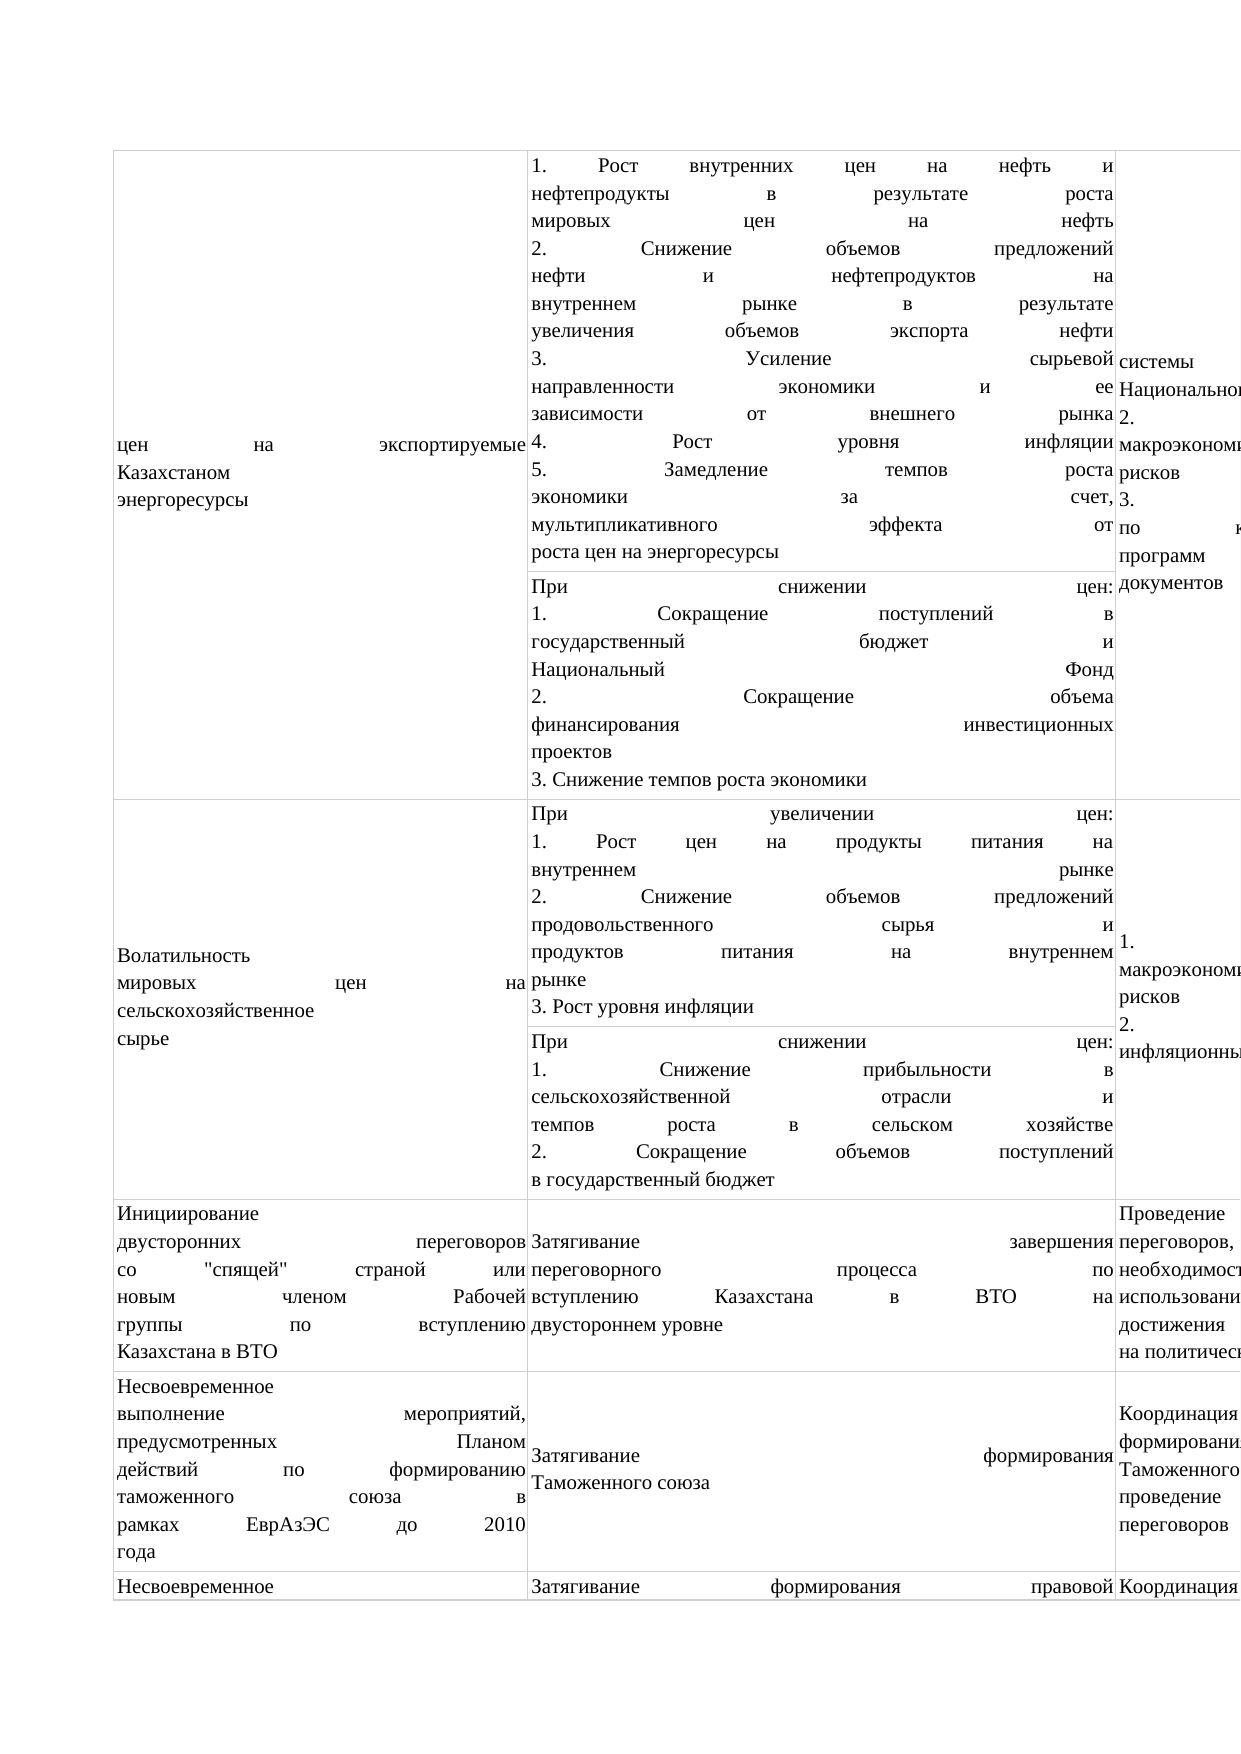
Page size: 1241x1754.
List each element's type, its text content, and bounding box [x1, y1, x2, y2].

table_cell Несвоевременное выполнение мероприятий, предусмотренных Планом действий по формированию таможенного союза в рамках ЕврАзЭС до 2010 года [114, 1372, 527, 1571]
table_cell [528, 1572, 1115, 1599]
table_cell При снижении цен: 1. Снижение прибыльности в сельскохозяйственной отрасли и темпов роста в сельском хозяйстве 2. Сокращение объемов поступлений в государственный бюджет [528, 1027, 1115, 1198]
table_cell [114, 151, 527, 798]
table_cell При снижении цен: 1. Сокращение поступлений в государственный бюджет и Национальный Фонд 2. Сокращение объема финансирования инвестиционных проектов 3. Снижение темпов роста экономики [528, 572, 1115, 798]
table_cell 1. Мониторинг макроэкономических рисков 2. Регулирование инфляционных процессов [1116, 800, 1240, 1198]
table_cell Волатильность мировых цен на сельскохозяйственное сырье [114, 800, 527, 1198]
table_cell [528, 151, 1115, 571]
table_cell При увеличении цен: 1. Рост цен на продукты питания на внутреннем рынке 2. Снижение объемов предложений продовольственного сырья и продуктов питания на внутреннем рынке 3. Рост уровня инфляции [528, 800, 1115, 1026]
table_cell Проведение соответствующих переговоров, при необходимости использование механизма достижения договоренностей на политическом уровне [1116, 1200, 1240, 1371]
table_cell Координация процесса формирования Таможенного союза, проведение соответствующих переговоров [1116, 1372, 1240, 1571]
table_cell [1116, 1572, 1240, 1599]
table_cell Затягивание завершения переговорного процесса по вступлению Казахстана в ВТО на двустороннем уровне [528, 1200, 1115, 1371]
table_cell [114, 1572, 527, 1599]
table_cell Инициирование двусторонних переговоров со "спящей" страной или новым членом Рабочей группы по вступлению Казахстана в ВТО [114, 1200, 527, 1371]
table_cell Затягивание формирования Таможенного союза [528, 1372, 1115, 1571]
